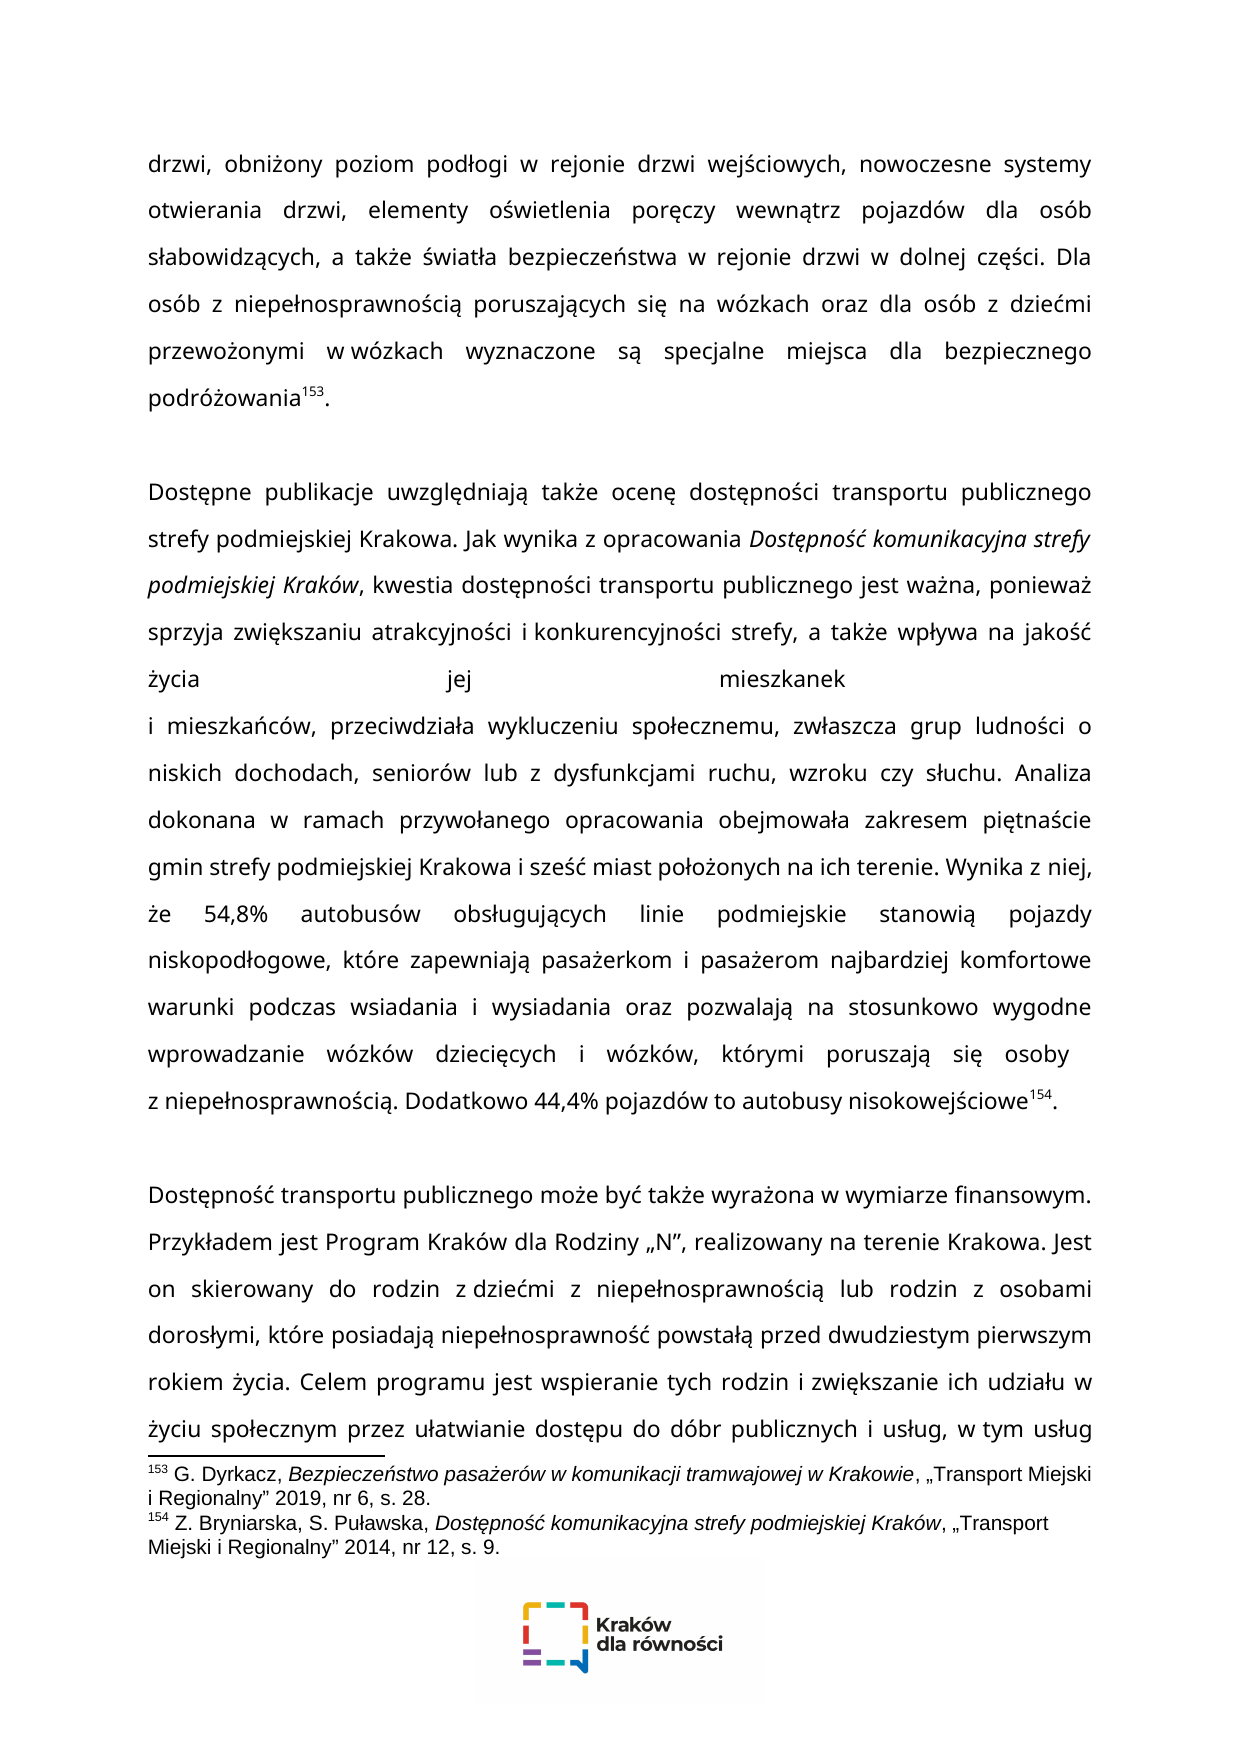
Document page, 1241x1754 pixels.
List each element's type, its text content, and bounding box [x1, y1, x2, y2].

picture [475, 1558, 765, 1704]
text Dostępne publikacje uwzględniają także ocenę dostępności transportu publicznego strefy podmiejskiej Krakowa. Jak wynika z opracowania Dostępność komunikacyjna strefy podmiejskiej Kraków, kwestia dostępności transportu publicznego jest ważna, ponieważ sprzyja zwiększaniu atrakcyjności i konkurencyjności strefy, a także wpływa na jakość życia jej mieszkanek i mieszkańców, przeciwdziała wykluczeniu społecznemu, zwłaszcza grup ludności o niskich dochodach, seniorów lub z dysfunkcjami ruchu, wzroku czy słuchu. Analiza dokonana w ramach przywołanego opracowania obejmowała zakresem piętnaście gmin strefy podmiejskiej Krakowa i sześć miast położonych na ich terenie. Wynika z niej, że 54,8% autobusów obsługujących linie podmiejskie stanowią pojazdy niskopodłogowe, które zapewniają pasażerkom i pasażerom najbardziej komfortowe warunki podczas wsiadania i wysiadania oraz pozwalają na stosunkowo wygodne wprowadzanie wózków dziecięcych i wózków, którymi poruszają się osoby z niepełnosprawnością. Dodatkowo 44,4% pojazdów to autobusy nisokowejściowe. [148, 476, 1093, 1116]
